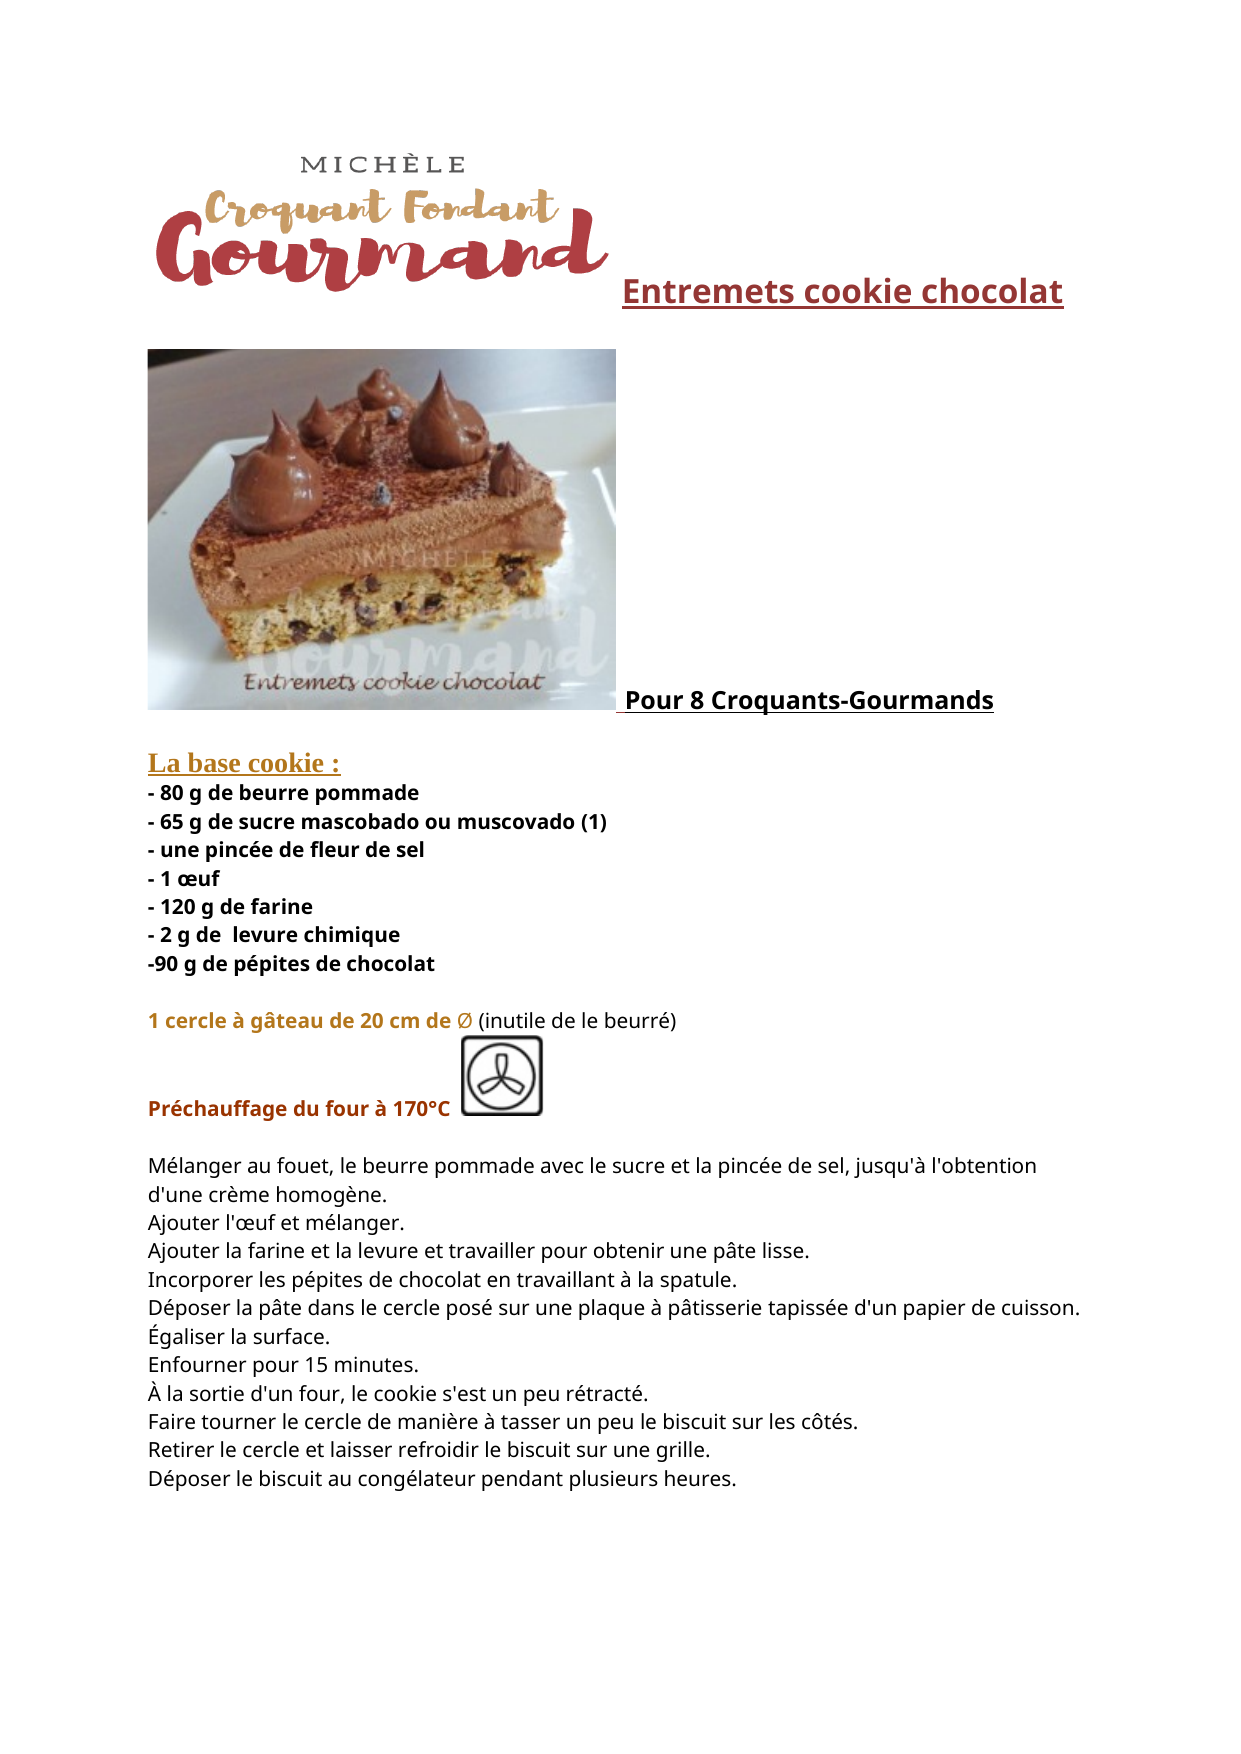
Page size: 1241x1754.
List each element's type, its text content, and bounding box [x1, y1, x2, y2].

picture [147, 349, 616, 710]
text Mélanger au fouet, le beurre pommade avec le sucre et la pincée de sel, jusqu'à l'obtention d'une crème homogène. Ajouter l'œuf et mélanger. Ajouter la farine et la levure et travailler pour obtenir une pâte lisse. Incorporer les pépites de chocolat en travaillant à la spatule. Déposer la pâte dans le cercle posé sur une plaque à pâtisserie tapissée d'un papier de cuisson. Égaliser la surface. Enfourner pour 15 minutes. À la sortie d'un four, le cookie s'est un peu rétracté. Faire tourner le cercle de manière à tasser un peu le biscuit sur les côtés. Retirer le cercle et laisser refroidir le biscuit sur une grille. Déposer le biscuit au congélateur pendant plusieurs heures. [148, 1151, 1093, 1492]
text 1 cercle à gâteau de 20 cm de Ø (inutile de le beurré) Préchauffage du four à 170°C [148, 1007, 1093, 1122]
text La base cookie : - 80 g de beurre pommade - 65 g de sucre mascobado ou muscovado (1) - une pincée de fleur de sel - 1 œuf - 120 g de farine - 2 g de levure chimique -90 g de pépites de chocolat [148, 746, 1093, 977]
picture [461, 1035, 544, 1116]
picture [147, 147, 617, 304]
